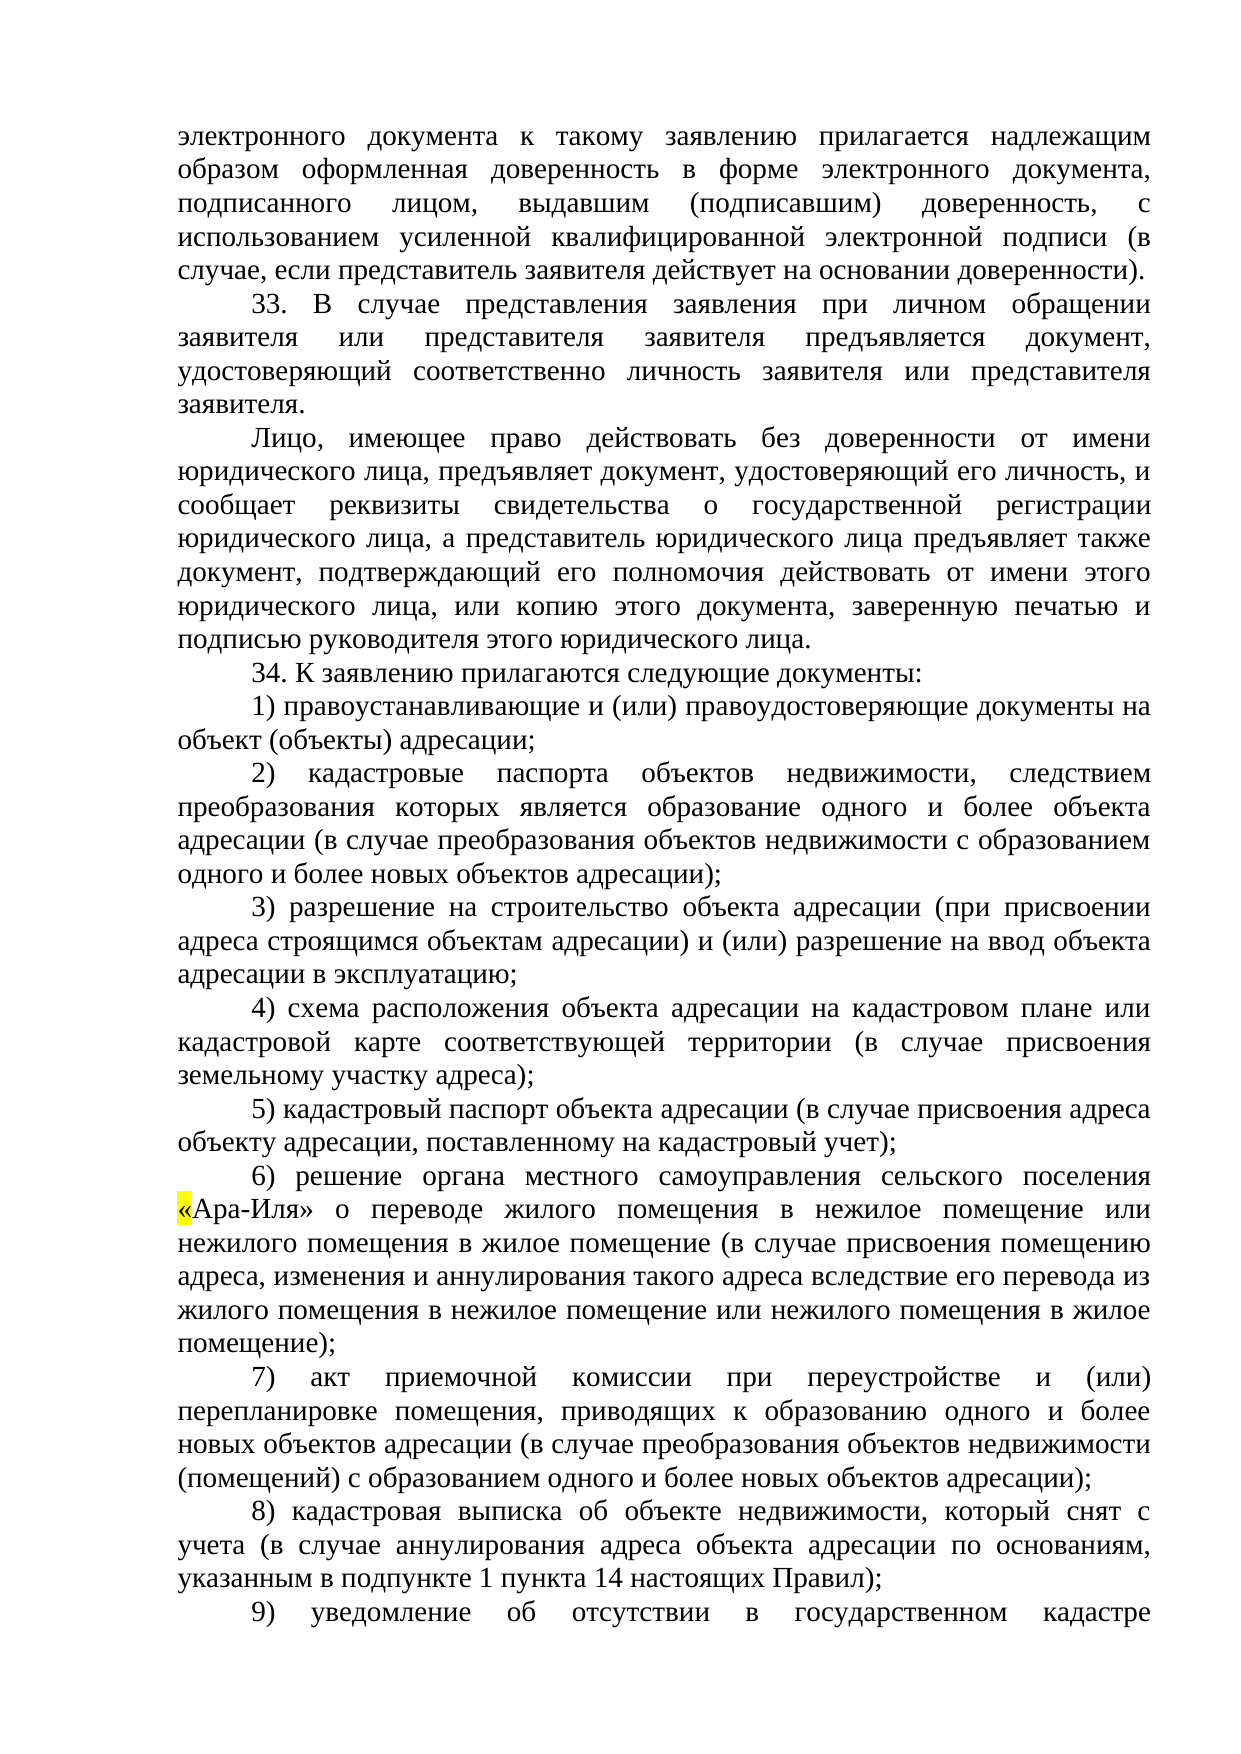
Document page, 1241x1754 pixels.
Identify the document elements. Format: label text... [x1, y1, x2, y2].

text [177, 1594, 1152, 1627]
text 4) схема расположения объекта адресации на кадастровом плане или кадастровой карте соответствующей территории (в случае присвоения земельному участку адреса); [177, 990, 1152, 1091]
text 6) решение органа местного самоуправления сельского поселения «Ара-Иля» о переводе жилого помещения в нежилое помещение или нежилого помещения в жилое помещение (в случае присвоения помещению адреса, изменения и аннулирования такого адреса вследствие его перевода из жилого помещения в нежилое помещение или нежилого помещения в жилое помещение); [177, 1158, 1152, 1359]
text 33. В случае представления заявления при личном обращении заявителя или представителя заявителя предъявляется документ, удостоверяющий соответственно личность заявителя или представителя заявителя. [177, 286, 1152, 420]
text 5) кадастровый паспорт объекта адресации (в случае присвоения адреса объекту адресации, поставленному на кадастровый учет); [177, 1091, 1152, 1158]
text 34. К заявлению прилагаются следующие документы: [177, 655, 1152, 688]
text Лицо, имеющее право действовать без доверенности от имени юридического лица, предъявляет документ, удостоверяющий его личность, и сообщает реквизиты свидетельства о государственной регистрации юридического лица, а представитель юридического лица предъявляет также документ, подтверждающий его полномочия действовать от имени этого юридического лица, или копию этого документа, заверенную печатью и подписью руководителя этого юридического лица. [177, 420, 1152, 655]
text 3) разрешение на строительство объекта адресации (при присвоении адреса строящимся объектам адресации) и (или) разрешение на ввод объекта адресации в эксплуатацию; [177, 889, 1152, 990]
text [177, 118, 1152, 286]
text 7) акт приемочной комиссии при переустройстве и (или) перепланировке помещения, приводящих к образованию одного и более новых объектов адресации (в случае преобразования объектов недвижимости (помещений) с образованием одного и более новых объектов адресации); [177, 1359, 1152, 1493]
text 1) правоустанавливающие и (или) правоудостоверяющие документы на объект (объекты) адресации; [177, 688, 1152, 755]
text 8) кадастровая выписка об объекте недвижимости, который снят с учета (в случае аннулирования адреса объекта адресации по основаниям, указанным в подпункте 1 пункта 14 настоящих Правил); [177, 1493, 1152, 1594]
text 2) кадастровые паспорта объектов недвижимости, следствием преобразования которых является образование одного и более объекта адресации (в случае преобразования объектов недвижимости с образованием одного и более новых объектов адресации); [177, 755, 1152, 889]
